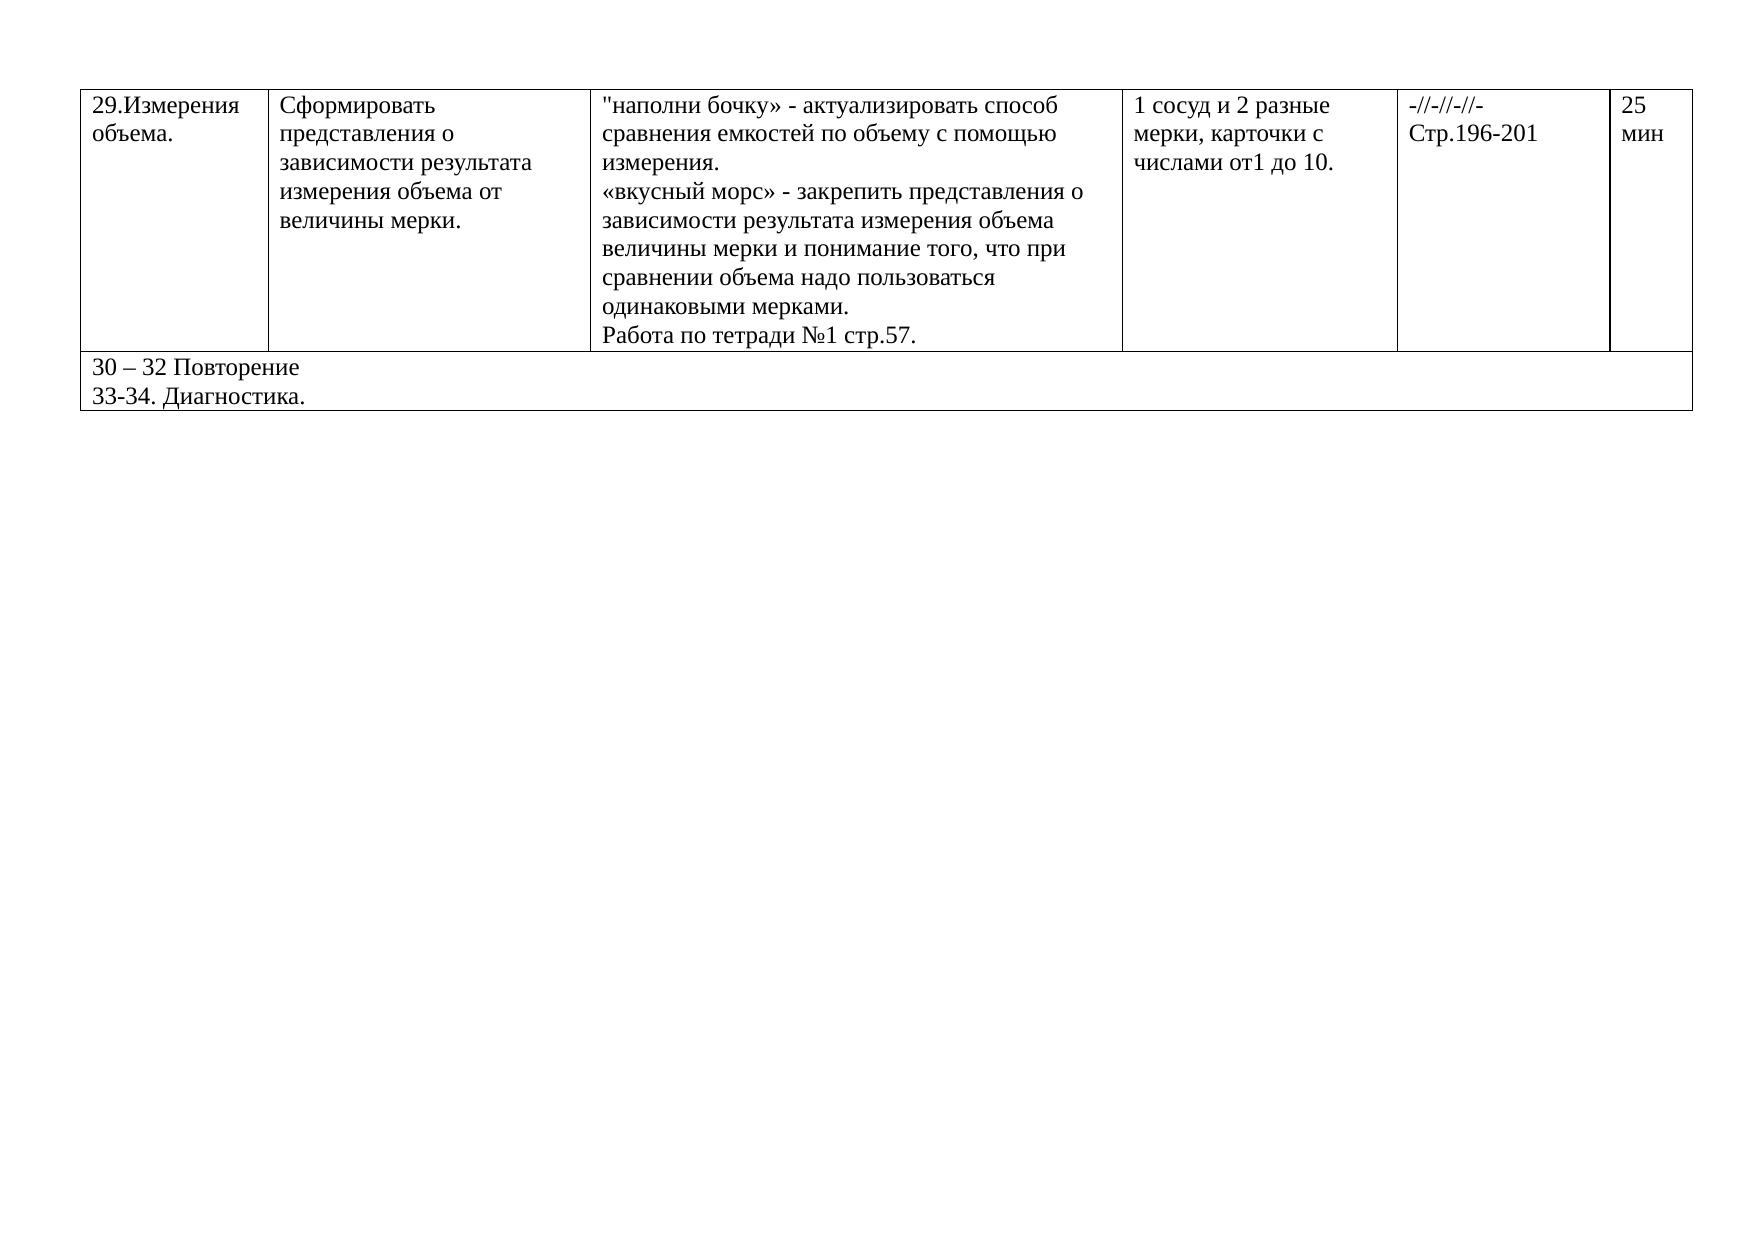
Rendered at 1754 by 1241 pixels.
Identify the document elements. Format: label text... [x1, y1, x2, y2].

table_cell 29.Измерения объема. [81, 90, 268, 351]
table_cell 1 сосуд и 2 разные мерки, карточки с числами от1 до 10. [1123, 90, 1397, 351]
table_cell "наполни бочку» - актуализировать способ сравнения емкостей по объему с помощью измерения. «вкусный морс» - закрепить представления о зависимости результата измерения объема величины мерки и понимание того, что при сравнении объема надо пользоваться одинаковыми мерками. Работа по тетради №1 стр.57. [591, 90, 1122, 351]
table_cell Сформировать представления о зависимости результата измерения объема от величины мерки. [269, 90, 590, 351]
table_cell 30 – 32 Повторение 33-34. Диагностика. [81, 352, 1692, 410]
table_cell -//-//-//- Стр.196-201 [1398, 90, 1609, 351]
table_cell 25 мин [1611, 90, 1692, 351]
